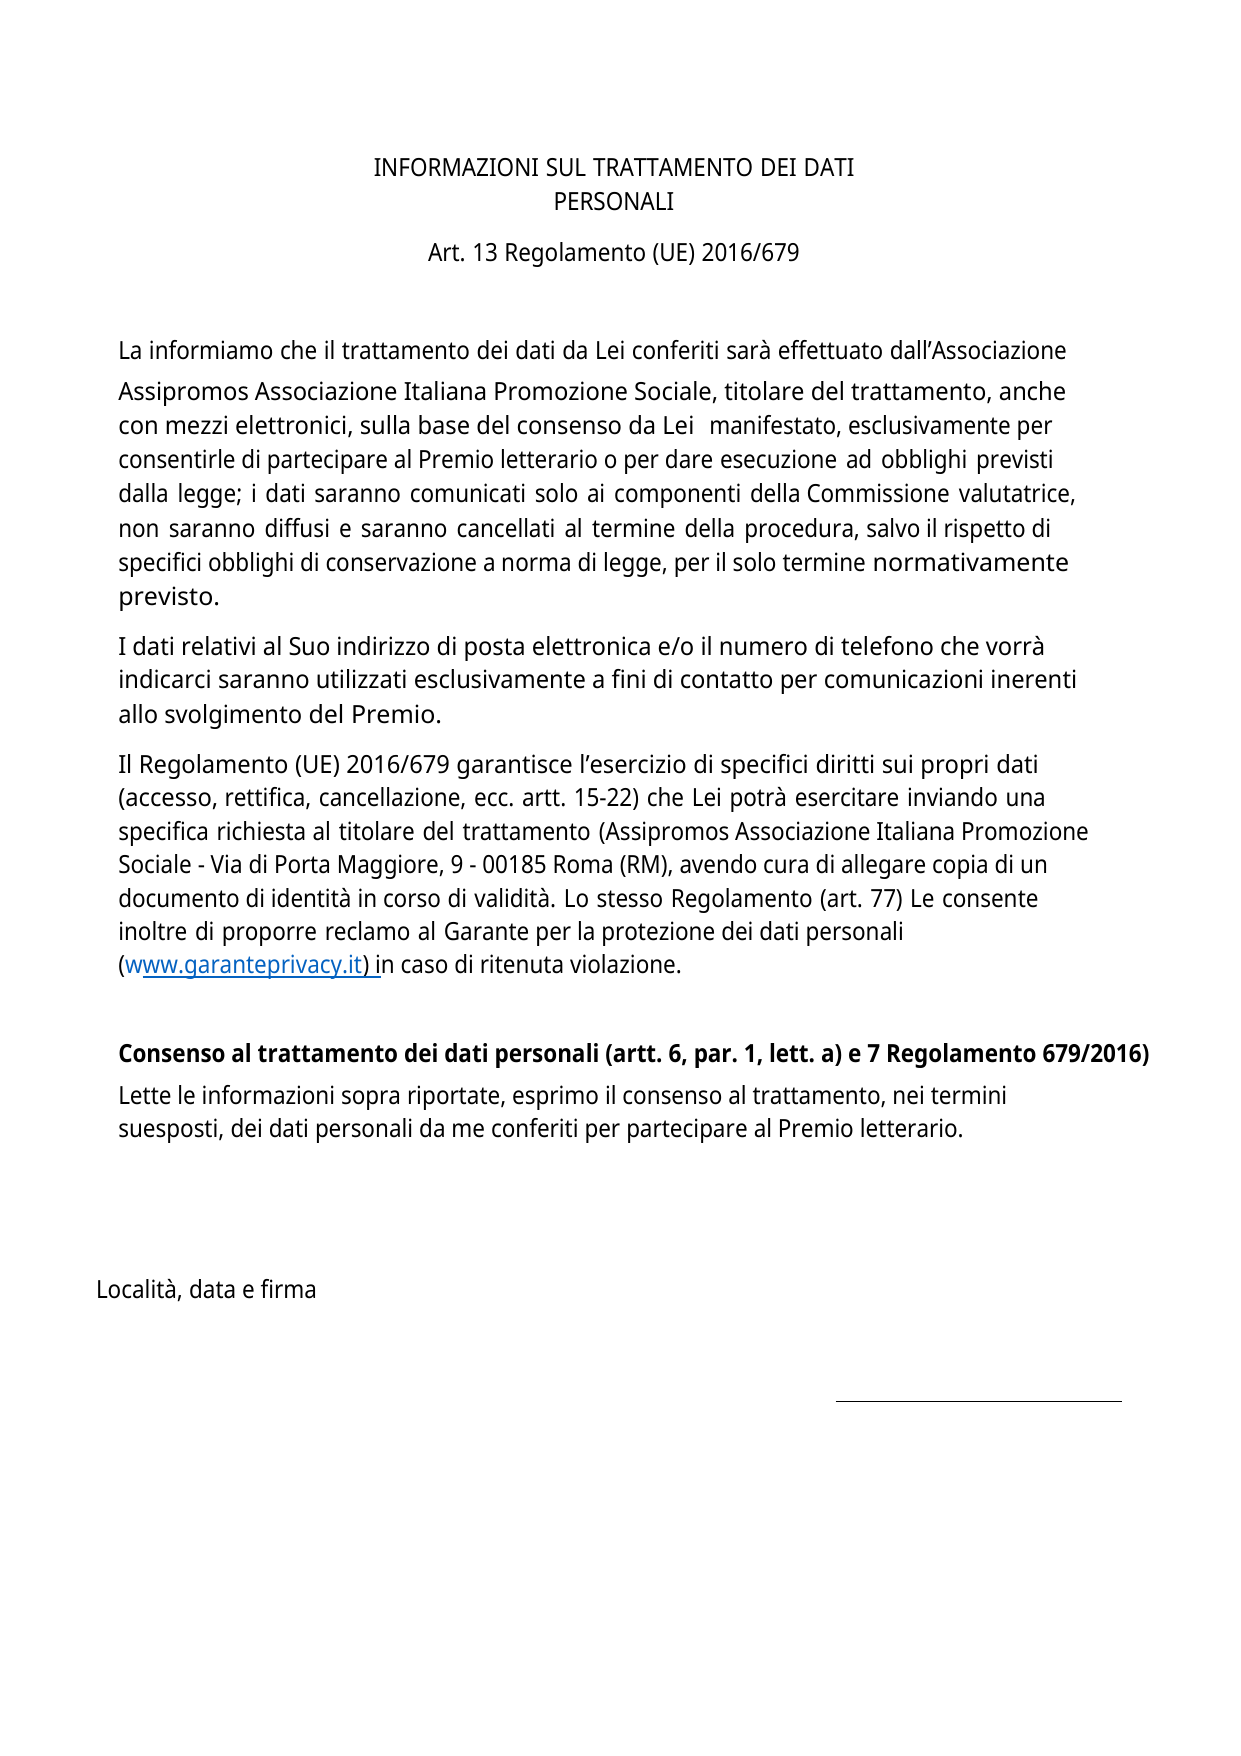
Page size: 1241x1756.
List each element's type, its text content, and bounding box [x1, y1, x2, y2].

text Assipromos Associazione Italiana Promozione Sociale, titolare del trattamento, anche con mezzi elettronici, sulla base del consenso da Lei manifestato, esclusivamente per consentirle di partecipare al Premio letterario o per dare esecuzione ad obblighi previsti dalla legge; i dati saranno comunicati solo ai componenti della Commissione valutatrice, non saranno diffusi e saranno cancellati al termine della procedura, salvo il rispetto di specifici obblighi di conservazione a norma di legge, per il solo termine normativamente previsto. [118, 374, 1104, 612]
text INFORMAZIONI SUL TRATTAMENTO DEI DATI PERSONALI [317, 150, 911, 218]
text La informiamo che il trattamento dei dati da Lei conferiti sarà effettuato dall’Associazione [118, 332, 1188, 367]
text Località, data e ﬁrma [96, 1272, 1108, 1306]
text Art. 13 Regolamento (UE) 2016/679 [317, 234, 911, 269]
text Il Regolamento (UE) 2016/679 garantisce l’esercizio di specifici diritti sui propri dati (accesso, rettifica, cancellazione, ecc. artt. 15-22) che Lei potrà esercitare inviando una specifica richiesta al titolare del trattamento (Assipromos Associazione Italiana Promozione Sociale - Via di Porta Maggiore, 9 - 00185 Roma (RM), avendo cura di allegare copia di un documento di identità in corso di validità. Lo stesso Regolamento (art. 77) Le consente inoltre di proporre reclamo al Garante per la protezione dei dati personali (www.garanteprivacy.it) in caso di ritenuta violazione. [118, 747, 1104, 981]
subtitle Consenso al trattamento dei dati personali (artt. 6, par. 1, lett. a) e 7 Regolamento 679/2016) [118, 1036, 1188, 1070]
text Lette le informazioni sopra riportate, esprimo il consenso al trattamento, nei termini suesposti, dei dati personali da me conferiti per partecipare al Premio letterario. [118, 1078, 1072, 1144]
text I dati relativi al Suo indirizzo di posta elettronica e/o il numero di telefono che vorrà indicarci saranno utilizzati esclusivamente a fini di contatto per comunicazioni inerenti allo svolgimento del Premio. [118, 628, 1088, 730]
